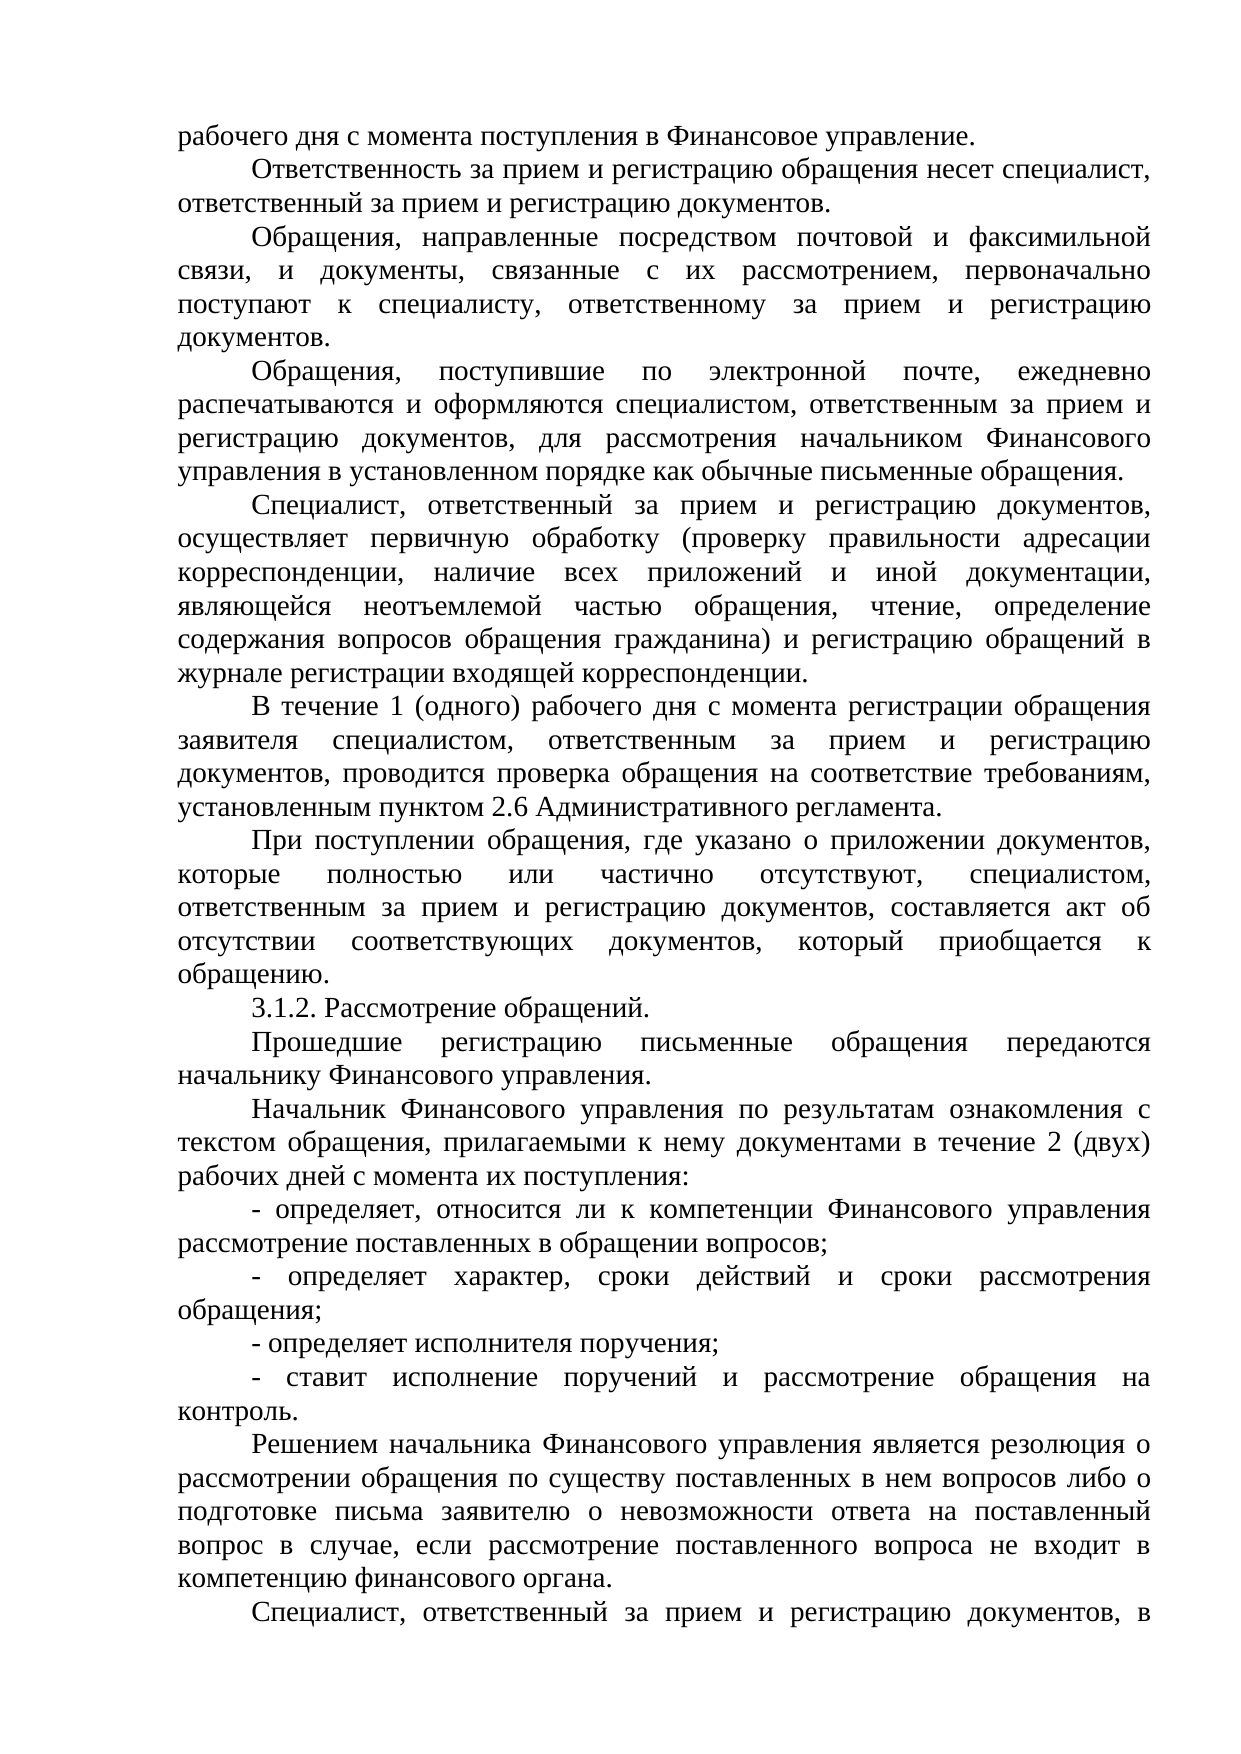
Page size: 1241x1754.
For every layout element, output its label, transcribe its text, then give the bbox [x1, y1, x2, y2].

text Решением начальника Финансового управления является резолюция о рассмотрении обращения по существу поставленных в нем вопросов либо о подготовке письма заявителю о невозможности ответа на поставленный вопрос в случае, если рассмотрение поставленного вопроса не входит в компетенцию финансового органа. [177, 1426, 1152, 1594]
text Прошедшие регистрацию письменные обращения передаются начальнику Финансового управления. [177, 1024, 1152, 1091]
text Начальник Финансового управления по результатам ознакомления с текстом обращения, прилагаемыми к нему документами в течение 2 (двух) рабочих дней с момента их поступления: [177, 1091, 1152, 1191]
text В течение 1 (одного) рабочего дня с момента регистрации обращения заявителя специалистом, ответственным за прием и регистрацию документов, проводится проверка обращения на соответствие требованиям, установленным пунктом 2.6 Административного регламента. [177, 688, 1152, 822]
text Обращения, поступившие по электронной почте, ежедневно распечатываются и оформляются специалистом, ответственным за прием и регистрацию документов, для рассмотрения начальником Финансового управления в установленном порядке как обычные письменные обращения. [177, 353, 1152, 487]
text 3.1.2. Рассмотрение обращений. [177, 990, 1152, 1024]
text - определяет, относится ли к компетенции Финансового управления рассмотрение поставленных в обращении вопросов; [177, 1191, 1152, 1258]
text Специалист, ответственный за прием и регистрацию документов, осуществляет первичную обработку (проверку правильности адресации корреспонденции, наличие всех приложений и иной документации, являющейся неотъемлемой частью обращения, чтение, определение содержания вопросов обращения гражданина) и регистрацию обращений в журнале регистрации входящей корреспонденции. [177, 487, 1152, 688]
text При поступлении обращения, где указано о приложении документов, которые полностью или частично отсутствуют, специалистом, ответственным за прием и регистрацию документов, составляется акт об отсутствии соответствующих документов, который приобщается к обращению. [177, 822, 1152, 990]
text - определяет характер, сроки действий и сроки рассмотрения обращения; [177, 1258, 1152, 1326]
text Обращения, направленные посредством почтовой и факсимильной связи, и документы, связанные с их рассмотрением, первоначально поступают к специалисту, ответственному за прием и регистрацию документов. [177, 219, 1152, 353]
text Ответственность за прием и регистрацию обращения несет специалист, ответственный за прием и регистрацию документов. [177, 152, 1152, 219]
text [177, 1594, 1152, 1627]
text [177, 118, 1152, 152]
text - ставит исполнение поручений и рассмотрение обращения на контроль. [177, 1359, 1152, 1426]
text - определяет исполнителя поручения; [177, 1326, 1152, 1359]
